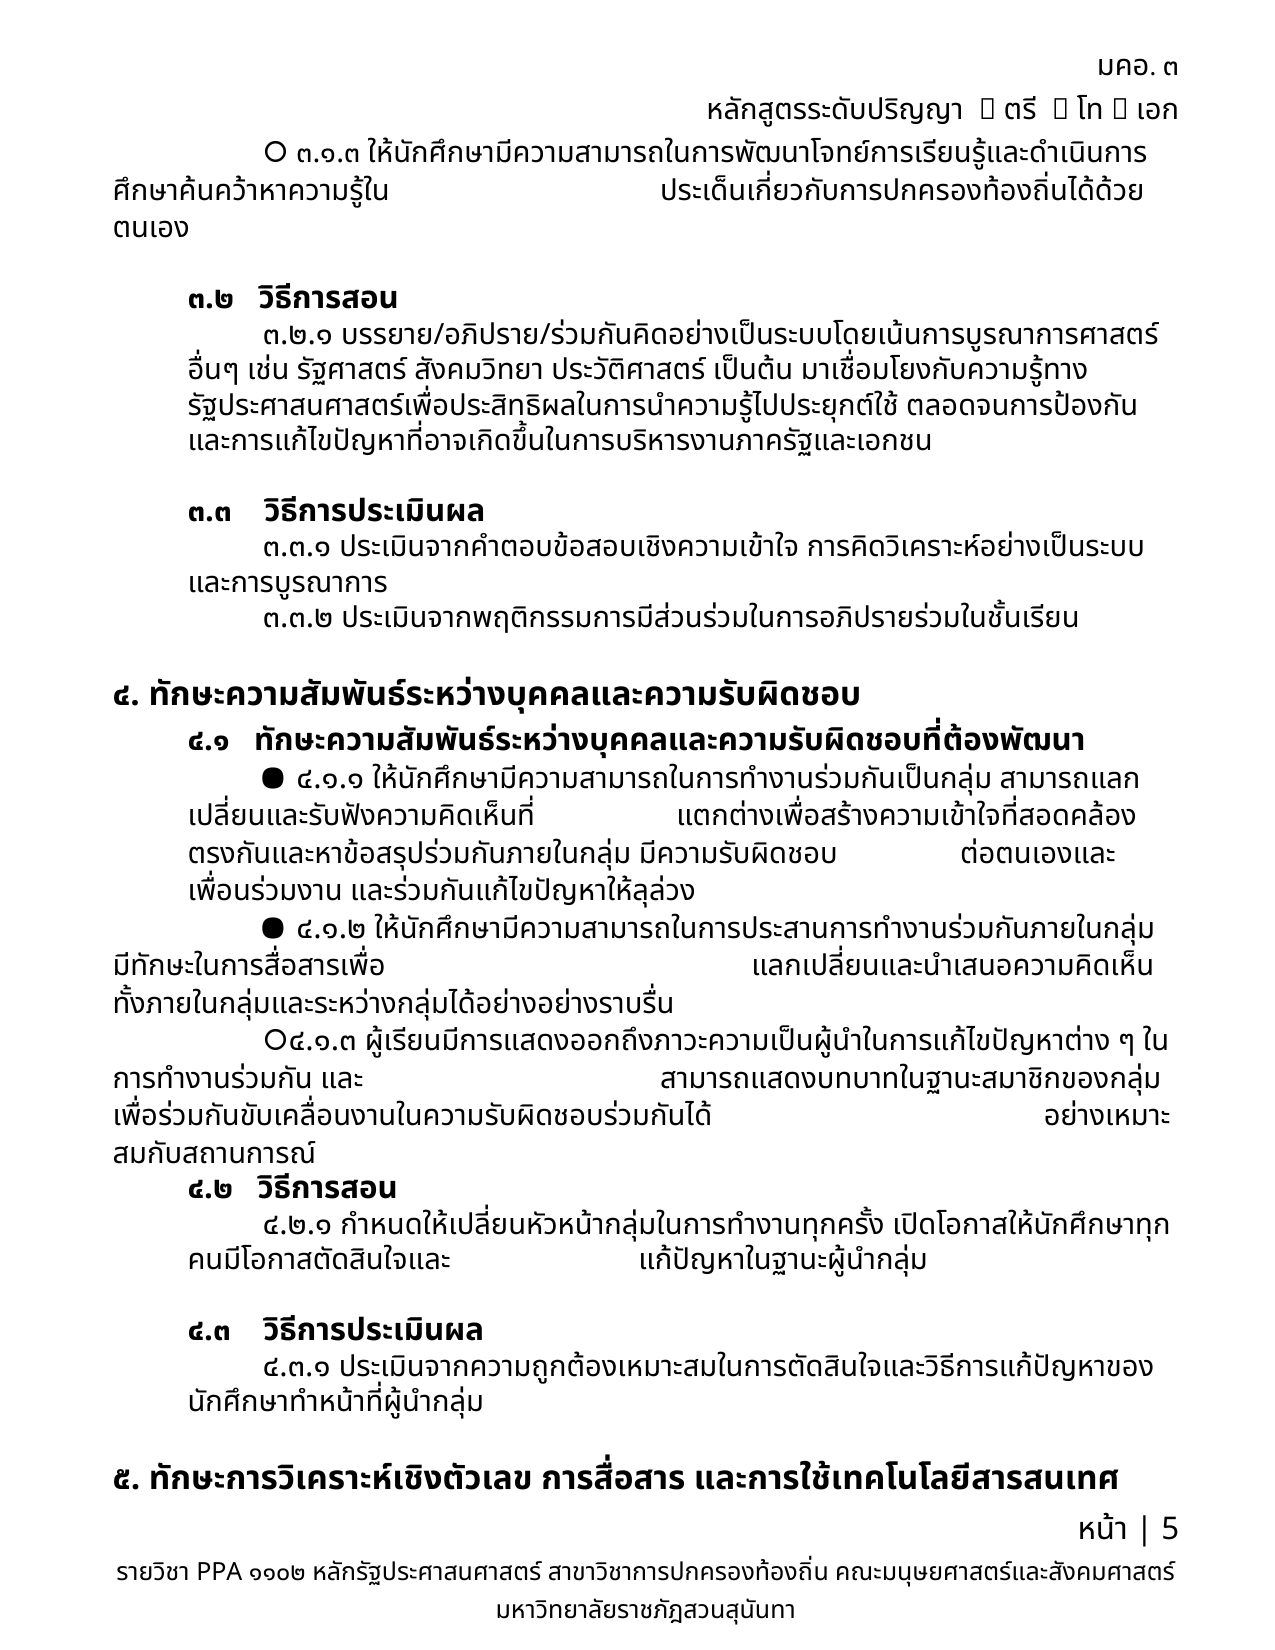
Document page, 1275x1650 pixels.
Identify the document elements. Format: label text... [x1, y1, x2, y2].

text ๔.๑.๒ ให้นักศึกษามีความสามารถในการประสานการทำงานร่วมกันภายในกลุ่ม มีทักษะในการสื่อสารเพื่อ แลกเปลี่ยนและนำเสนอความคิดเห็น ทั้งภายในกลุ่มและระหว่างกลุ่มได้อย่างอย่างราบรื่น [112, 908, 1179, 1021]
text ๔.๓ วิธีการประเมินผล [112, 1312, 1179, 1348]
text ๕. ทักษะการวิเคราะห์เชิงตัวเลข การสื่อสาร และการใช้เทคโนโลยีสารสนเทศ [112, 1454, 1179, 1504]
text ๔.๒.๑ กำหนดให้เปลี่ยนหัวหน้ากลุ่มในการทำงานทุกครั้ง เปิดโอกาสให้นักศึกษาทุกคนมีโอกาสตัดสินใจและ แก้ปัญหาในฐานะผู้นำกลุ่ม [187, 1206, 1179, 1277]
text ๔.๑.๑ ให้นักศึกษามีความสามารถในการทำงานร่วมกันเป็นกลุ่ม สามารถแลกเปลี่ยนและรับฟังความคิดเห็นที่ แตกต่างเพื่อสร้างความเข้าใจที่สอดคล้องตรงกันและหาข้อสรุปร่วมกันภายในกลุ่ม มีความรับผิดชอบ ต่อตนเองและเพื่อนร่วมงาน และร่วมกันแก้ไขปัญหาให้ลุล่วง [187, 758, 1179, 908]
text ๓.๓.๒ ประเมินจากพฤติกรรมการมีส่วนร่วมในการอภิปรายร่วมในชั้นเรียน [187, 599, 1179, 634]
text ๔.๑.๓ ผู้เรียนมีการแสดงออกถึงภาวะความเป็นผู้นำในการแก้ไขปัญหาต่าง ๆ ในการทำงานร่วมกัน และ สามารถแสดงบทบาทในฐานะสมาชิกของกลุ่มเพื่อร่วมกันขับเคลื่อนงานในความรับผิดชอบร่วมกันได้ อย่างเหมาะสมกับสถานการณ์ [112, 1021, 1179, 1171]
text ๓.๒ วิธีการสอน [112, 280, 1179, 316]
text ๔.๓.๑ ประเมินจากความถูกต้องเหมาะสมในการตัดสินใจและวิธีการแก้ปัญหาของนักศึกษาทำหน้าที่ผู้นำกลุ่ม [187, 1348, 1179, 1418]
text ๔.๒ วิธีการสอน [112, 1171, 1179, 1206]
text ๔.๑ ทักษะความสัมพันธ์ระหว่างบุคคลและความรับผิดชอบที่ต้องพัฒนา [112, 721, 1179, 758]
text ๓.๒.๑ บรรยาย/อภิปราย/ร่วมกันคิดอย่างเป็นระบบโดยเน้นการบูรณาการศาสตร์อื่นๆ เช่น รัฐศาสตร์ สังคมวิทยา ประวัติศาสตร์ เป็นต้น มาเชื่อมโยงกับความรู้ทางรัฐประศาสนศาสตร์เพื่อประสิทธิผลในการนำความรู้ไปประยุกต์ใช้ ตลอดจนการป้องกันและการแก้ไขปัญหาที่อาจเกิดขึ้นในการบริหารงานภาครัฐและเอกชน [187, 316, 1179, 457]
text ๓.๓.๑ ประเมินจากคำตอบข้อสอบเชิงความเข้าใจ การคิดวิเคราะห์อย่างเป็นระบบและการบูรณาการ [187, 528, 1179, 599]
text ๓.๓ วิธีการประเมินผล [112, 493, 1179, 528]
text ๓.๑.๓ ให้นักศึกษามีความสามารถในการพัฒนาโจทย์การเรียนรู้และดำเนินการศึกษาค้นคว้าหาความรู้ใน ประเด็นเกี่ยวกับการปกครองท้องถิ่นได้ด้วยตนเอง [112, 132, 1179, 245]
text ๔. ทักษะความสัมพันธ์ระหว่างบุคคลและความรับผิดชอบ [112, 670, 1179, 721]
